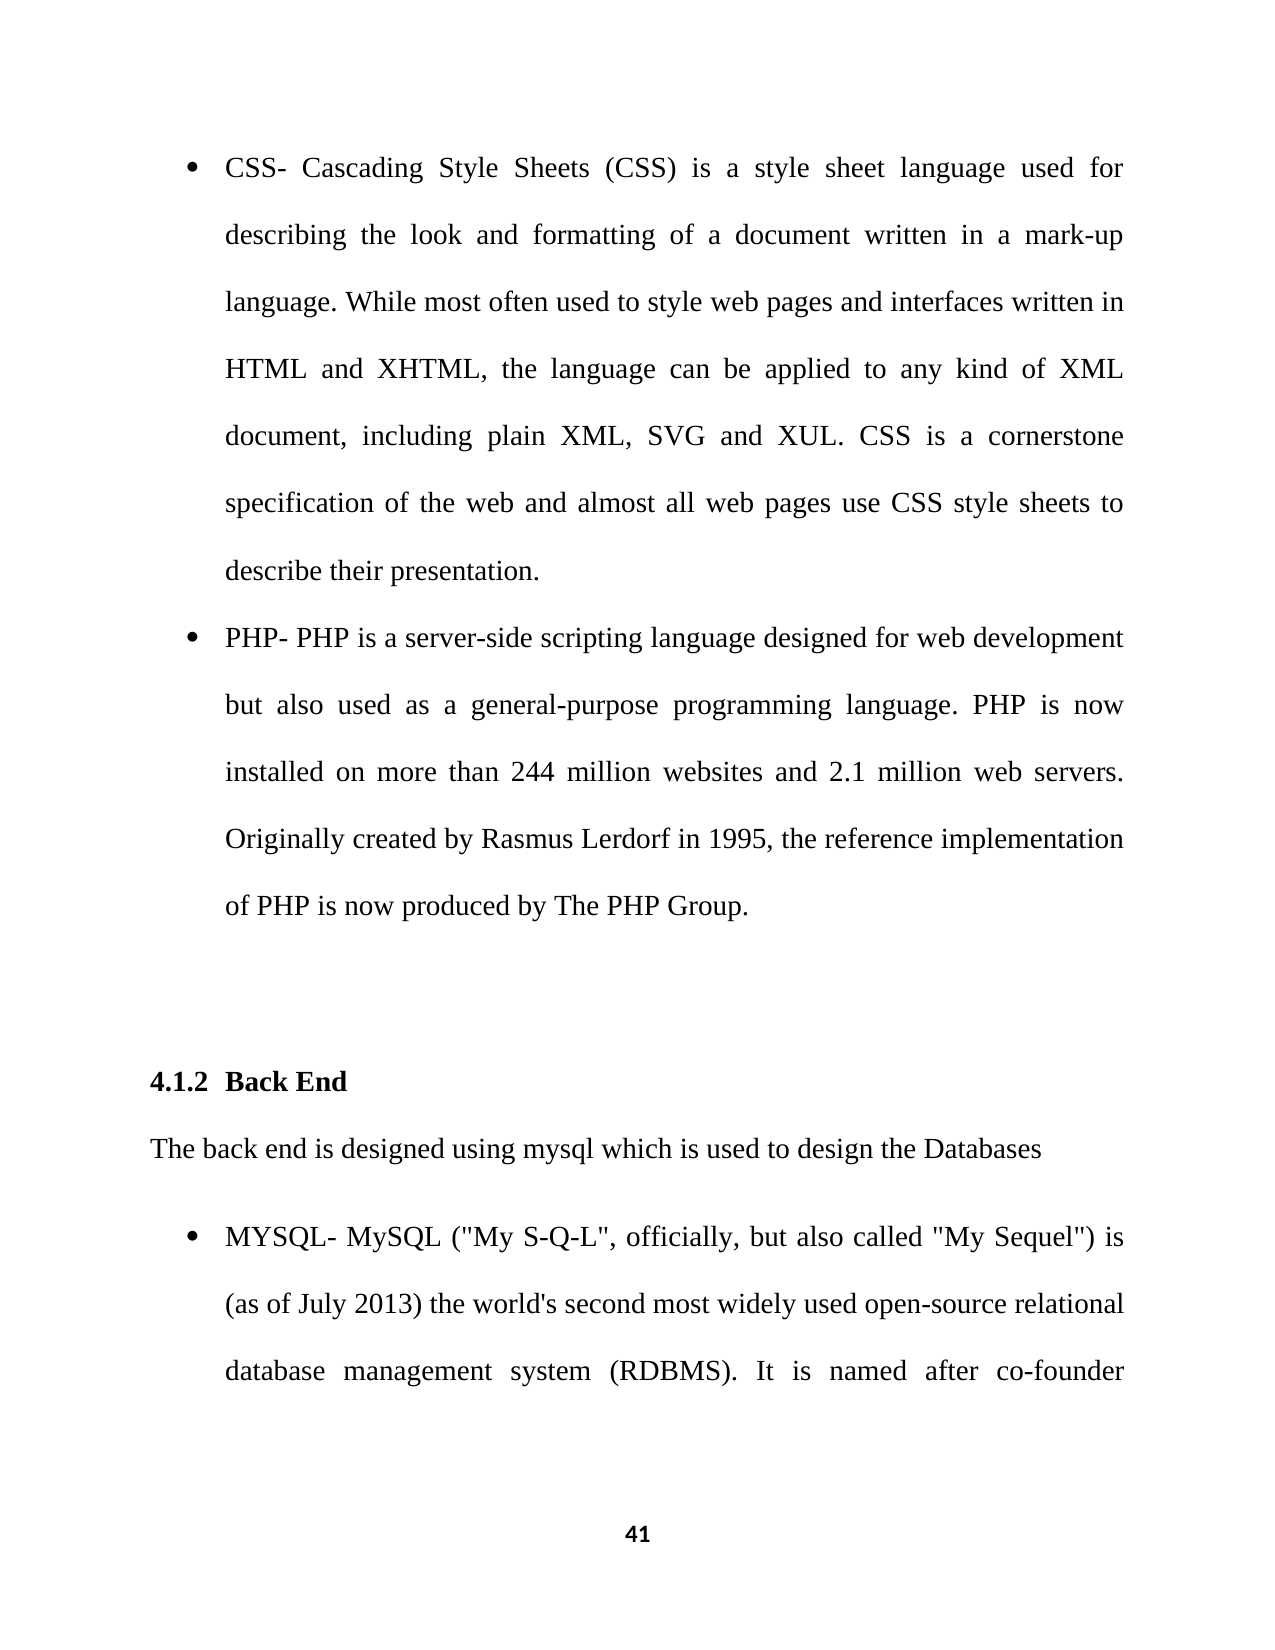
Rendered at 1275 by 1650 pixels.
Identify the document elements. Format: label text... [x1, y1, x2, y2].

subtitle 4.1.2 Back End [150, 1064, 1125, 1097]
list CSS- Cascading Style Sheets (CSS) is a style sheet language used for describing the look and formatting of a document written in a mark-up language. While most often used to style web pages and interfaces written in HTML and XHTML, the language can be applied to any kind of XML document, including plain XML, SVG and XUL. CSS is a cornerstone specification of the web and almost all web pages use CSS style sheets to describe their presentation. [187, 150, 1125, 586]
text The back end is designed using mysql which is used to design the Databases [150, 1131, 1125, 1164]
list PHP- PHP is a server-side scripting language designed for web development but also used as a general-purpose programming language. PHP is now installed on more than 244 million websites and 2.1 million web servers. Originally created by Rasmus Lerdorf in 1995, the reference implementation of PHP is now produced by The PHP Group. [187, 620, 1125, 922]
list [187, 1219, 1125, 1387]
